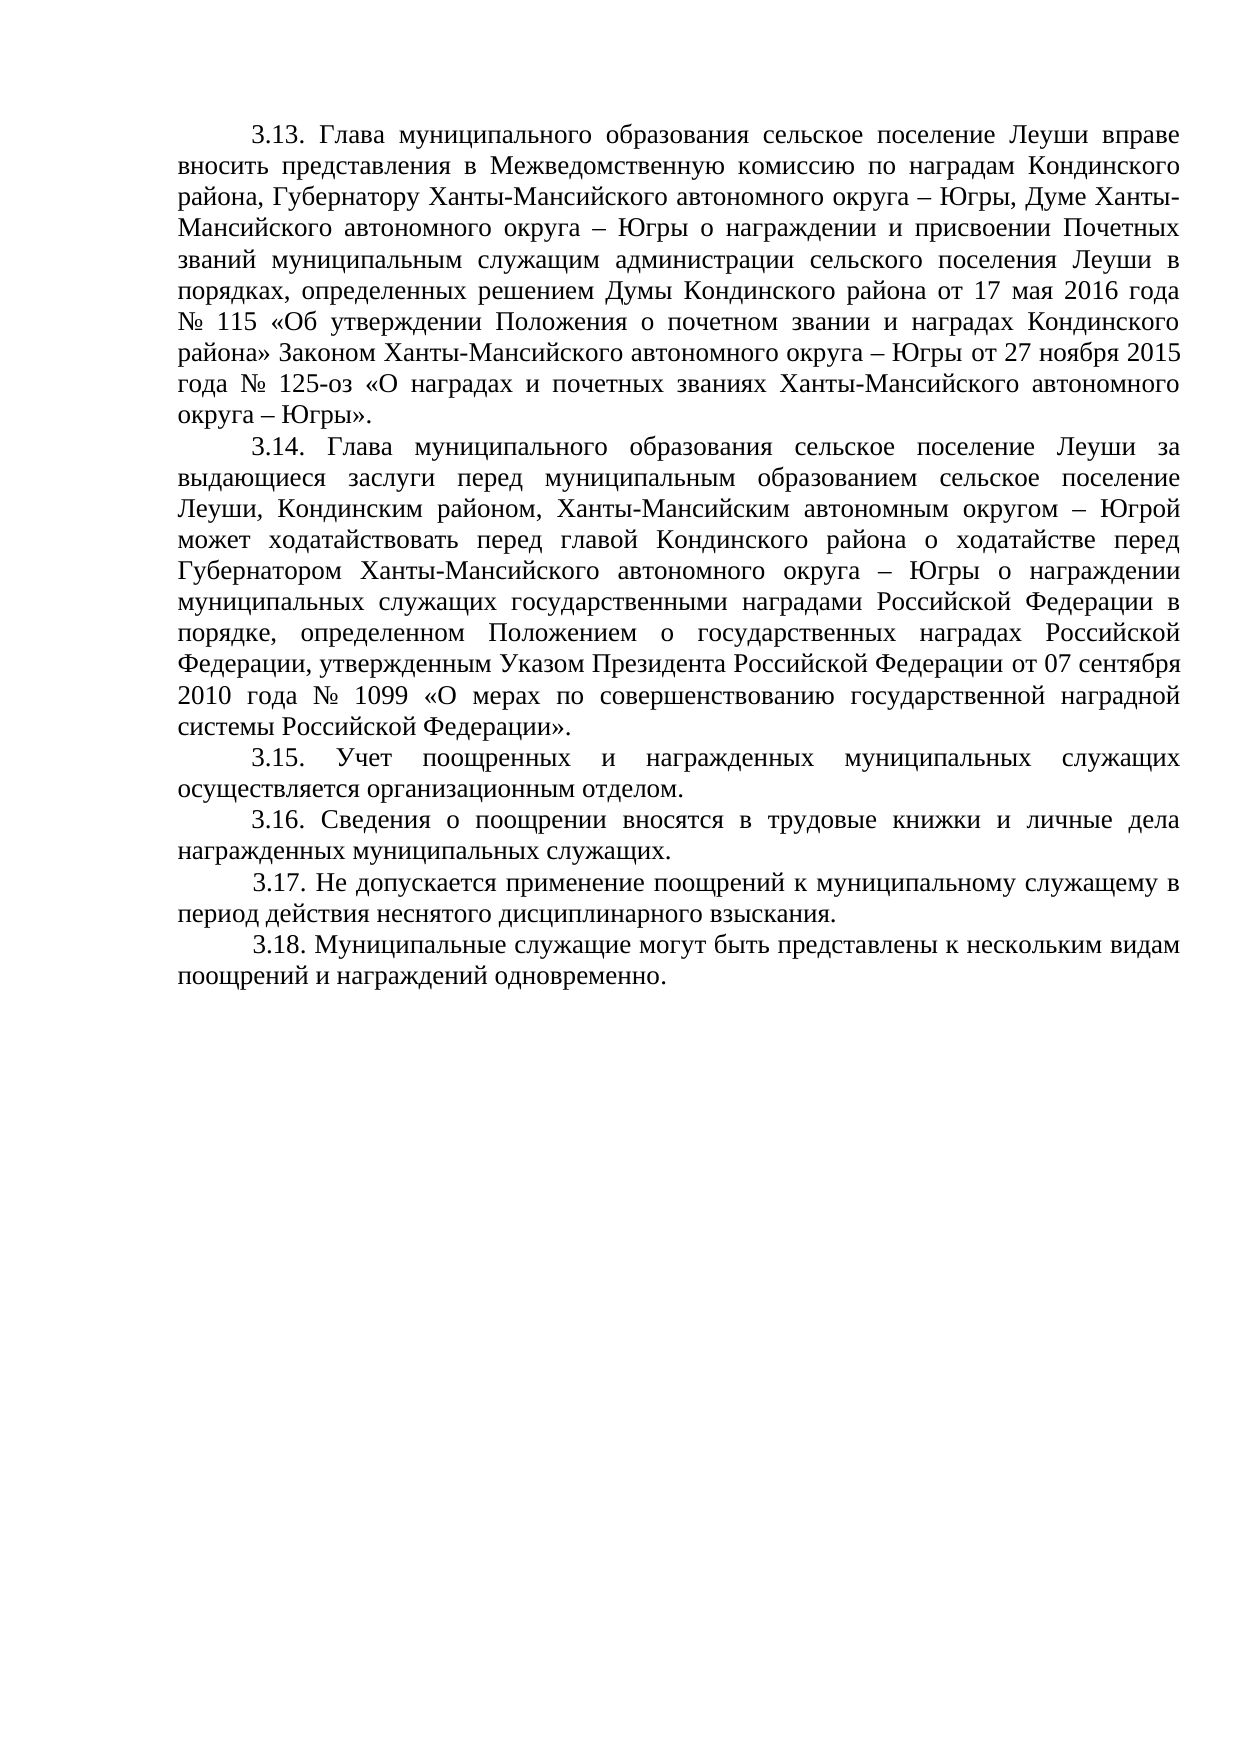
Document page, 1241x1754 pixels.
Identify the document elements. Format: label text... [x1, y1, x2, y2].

text 3.16. Сведения о поощрении вносятся в трудовые книжки и личные дела награжденных муниципальных служащих. [177, 803, 1181, 866]
text 3.17. Не допускается применение поощрений к муниципальному служащему в период действия неснятого дисциплинарного взыскания. [177, 866, 1181, 928]
text 3.14. Глава муниципального образования сельское поселение Леуши за выдающиеся заслуги перед муниципальным образованием сельское поселение Леуши, Кондинским районом, Ханты-Мансийским автономным округом – Югрой может ходатайствовать перед главой Кондинского района о ходатайстве перед Губернатором Ханты-Мансийского автономного округа – Югры о награждении муниципальных служащих государственными наградами Российской Федерации в порядке, определенном Положением о государственных наградах Российской Федерации, утвержденным Указом Президента Российской Федерации от 07 сентября 2010 года № 1099 «О мерах по совершенствованию государственной наградной системы Российской Федерации». [177, 429, 1181, 741]
text 3.15. Учет поощренных и награжденных муниципальных служащих осуществляется организационным отделом. [177, 741, 1181, 803]
text 3.13. Глава муниципального образования сельское поселение Леуши вправе вносить представления в Межведомственную комиссию по наградам Кондинского района, Губернатору Ханты-Мансийского автономного округа – Югры, Думе Ханты-Мансийского автономного округа – Югры о награждении и присвоении Почетных званий муниципальным служащим администрации сельского поселения Леуши в порядках, определенных решением Думы Кондинского района от 17 мая 2016 года № 115 «Об утверждении Положения о почетном звании и наградах Кондинского района» Законом Ханты-Мансийского автономного округа – Югры от 27 ноября 2015 года № 125-оз «О наградах и почетных званиях Ханты-Мансийского автономного округа – Югры». [177, 118, 1181, 429]
text 3.18. Муниципальные служащие могут быть представлены к нескольким видам поощрений и награждений одновременно. [177, 928, 1181, 990]
